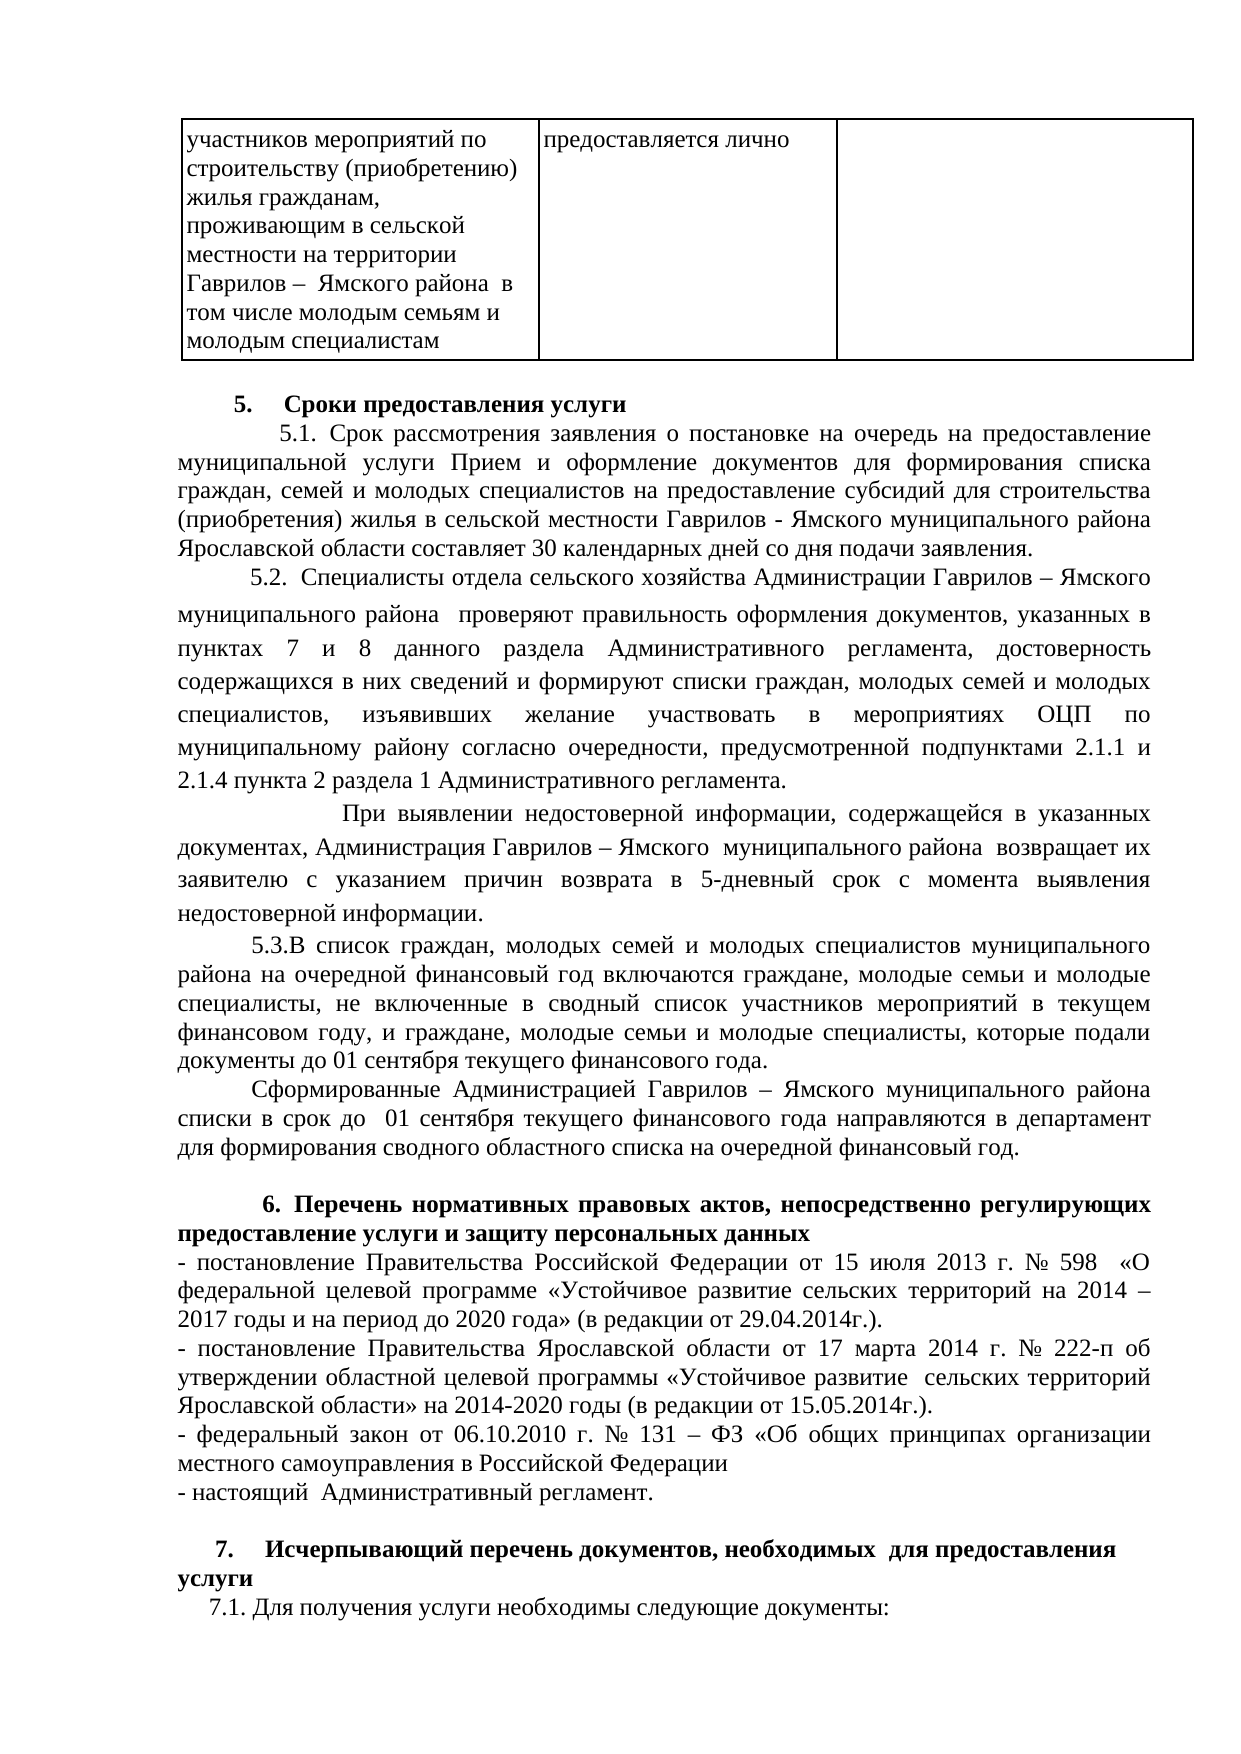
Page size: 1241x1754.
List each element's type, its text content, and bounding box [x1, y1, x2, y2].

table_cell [183, 120, 538, 358]
text - настоящий Административный регламент. [177, 1477, 1152, 1506]
text 7.1. Для получения услуги необходимы следующие документы: [177, 1592, 1152, 1621]
text 5.2. Специалисты отдела сельского хозяйства Администрации Гаврилов – Ямского муниципального района проверяют правильность оформления документов, указанных в пунктах 7 и 8 данного раздела Административного регламента, достоверность содержащихся в них сведений и формируют списки граждан, молодых семей и молодых специалистов, изъявивших желание участвовать в мероприятиях ОЦП по муниципальному району согласно очередности, предусмотренной подпунктами 2.1.1 и 2.1.4 пункта 2 раздела 1 Административного регламента. [177, 562, 1152, 794]
text 7. Исчерпывающий перечень документов, необходимых для предоставления услуги [177, 1534, 1152, 1592]
text - постановление Правительства Российской Федерации от 15 июля 2013 г. № 598 «О федеральной целевой программе «Устойчивое развитие сельских территорий на 2014 – 2017 годы и на период до 2020 года» (в редакции от 29.04.2014г.). [177, 1247, 1152, 1333]
text 5. Сроки предоставления услуги [177, 389, 1152, 418]
text - федеральный закон от 06.10.2010 г. № 131 – ФЗ «Об общих принципах организации местного самоуправления в Российской Федерации [177, 1419, 1152, 1477]
table_cell [838, 120, 1192, 358]
text - постановление Правительства Ярославской области от 17 марта 2014 г. № 222-п об утверждении областной целевой программы «Устойчивое развитие сельских территорий Ярославской области» на 2014-2020 годы (в редакции от 15.05.2014г.). [177, 1333, 1152, 1419]
text 6. Перечень нормативных правовых актов, непосредственно регулирующих предоставление услуги и защиту персональных данных [177, 1189, 1152, 1247]
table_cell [540, 120, 836, 358]
text При выявлении недостоверной информации, содержащейся в указанных документах, Администрация Гаврилов – Ямского муниципального района возвращает их заявителю с указанием причин возврата в 5-дневный срок с момента выявления недостоверной информации. [177, 798, 1152, 926]
text 5.3.В список граждан, молодых семей и молодых специалистов муниципального района на очередной финансовый год включаются граждане, молодые семьи и молодые специалисты, не включенные в сводный список участников мероприятий в текущем финансовом году, и граждане, молодые семьи и молодые специалисты, которые подали документы до 01 сентября текущего финансового года. [177, 931, 1152, 1074]
text Сформированные Администрацией Гаврилов – Ямского муниципального района списки в срок до 01 сентября текущего финансового года направляются в департамент для формирования сводного областного списка на очередной финансовый год. [177, 1074, 1152, 1161]
text 5.1. Срок рассмотрения заявления о постановке на очередь на предоставление муниципальной услуги Прием и оформление документов для формирования списка граждан, семей и молодых специалистов на предоставление субсидий для строительства (приобретения) жилья в сельской местности Гаврилов - Ямского муниципального района Ярославской области составляет 30 календарных дней со дня подачи заявления. [177, 418, 1152, 562]
